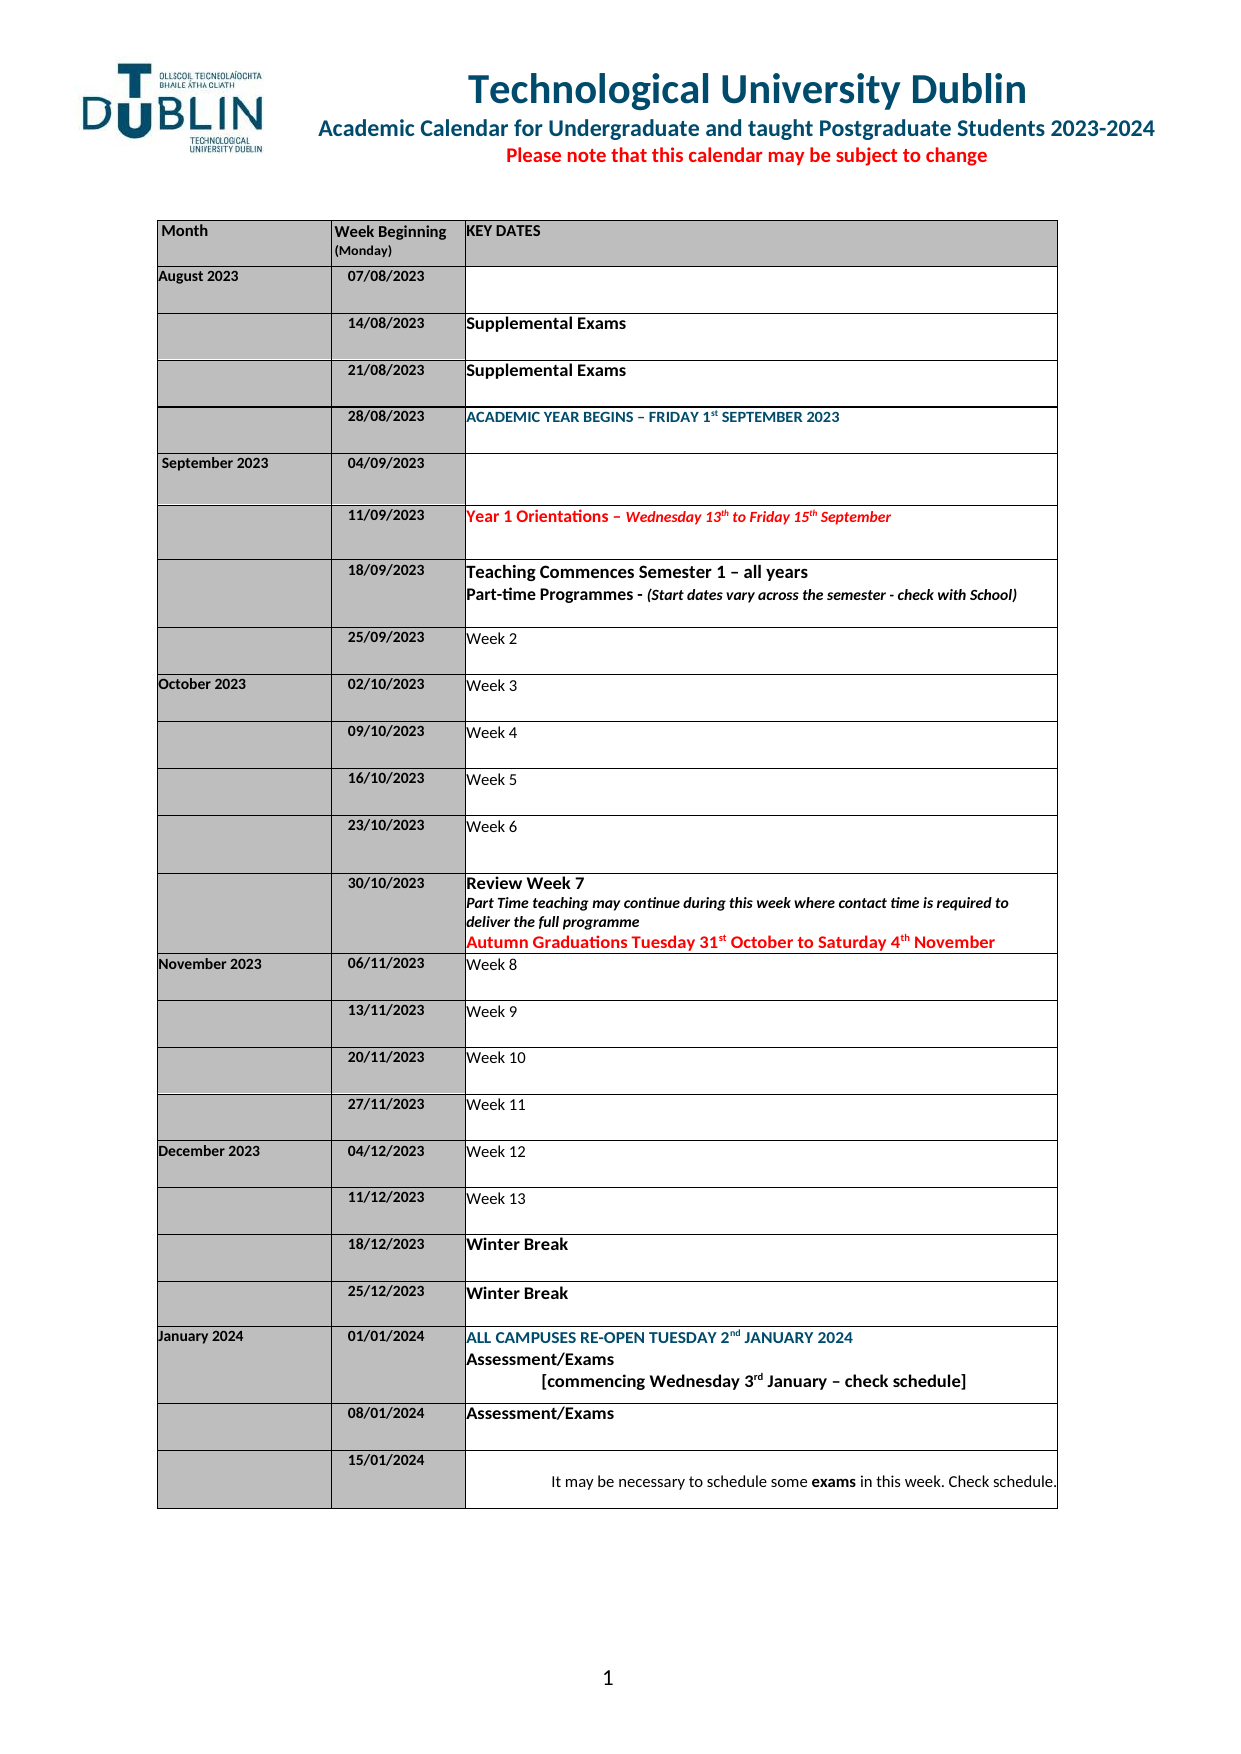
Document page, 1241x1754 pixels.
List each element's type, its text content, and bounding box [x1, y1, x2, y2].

table_cell It may be necessary to schedule some exams in this week. Check schedule. [466, 1451, 1057, 1508]
table_cell Week 6 [466, 816, 1057, 873]
table_cell 27/11/2023 [332, 1095, 465, 1140]
table_cell ACADEMIC YEAR BEGINS – FRIDAY 1st SEPTEMBER 2023 [466, 408, 1057, 453]
table_cell [158, 560, 331, 627]
table_cell 20/11/2023 [332, 1048, 465, 1093]
table_cell [158, 769, 331, 815]
table_cell 16/10/2023 [332, 769, 465, 815]
table_cell [158, 816, 331, 873]
table_cell Week 2 [466, 628, 1057, 674]
table_cell 09/10/2023 [332, 722, 465, 768]
table_cell Week 11 [466, 1095, 1057, 1140]
table_cell [158, 1188, 331, 1234]
table_cell September 2023 [158, 454, 331, 504]
table_cell August 2023 [158, 267, 331, 313]
table_cell 15/01/2024 [332, 1451, 465, 1508]
table_cell 01/01/2024 [332, 1327, 465, 1403]
table_header Week Beginning (Monday) [332, 221, 465, 266]
table_cell [158, 1404, 331, 1450]
table_cell [158, 874, 331, 953]
table_cell [158, 1451, 331, 1508]
table_header KEY DATES [466, 221, 1057, 266]
table_cell [466, 454, 1057, 504]
table_cell [158, 1048, 331, 1093]
table_cell December 2023 [158, 1141, 331, 1187]
table_cell [158, 506, 331, 559]
table_cell Assessment/Exams [466, 1404, 1057, 1450]
table_cell Week 13 [466, 1188, 1057, 1234]
table_cell 21/08/2023 [332, 361, 465, 406]
table_cell 02/10/2023 [332, 675, 465, 721]
table_cell 14/08/2023 [332, 314, 465, 359]
table_cell [466, 267, 1057, 313]
table_cell [158, 408, 331, 453]
table_cell 30/10/2023 [332, 874, 465, 953]
table_cell October 2023 [158, 675, 331, 721]
table_cell Review Week 7 Part Time teaching may continue during this week where contact time is required to deliver the full programme Autumn Graduations Tuesday 31st October to Saturday 4th November [466, 874, 1057, 953]
table_cell 23/10/2023 [332, 816, 465, 873]
table_cell [158, 628, 331, 674]
table_cell Teaching Commences Semester 1 – all years Part-time Programmes - (Start dates vary across the semester - check with School) [466, 560, 1057, 627]
table_cell 25/12/2023 [332, 1282, 465, 1326]
table_header Month [158, 221, 331, 266]
table_cell 08/01/2024 [332, 1404, 465, 1450]
table_cell [158, 1235, 331, 1281]
table_cell [158, 1282, 331, 1326]
table_cell [158, 1095, 331, 1140]
table_cell 28/08/2023 [332, 408, 465, 453]
table_cell Week 12 [466, 1141, 1057, 1187]
table_cell Week 8 [466, 954, 1057, 1000]
table_cell 06/11/2023 [332, 954, 465, 1000]
table_cell [158, 1001, 331, 1047]
table_cell 04/09/2023 [332, 454, 465, 504]
table_cell 18/09/2023 [332, 560, 465, 627]
table_cell 07/08/2023 [332, 267, 465, 313]
table_cell Winter Break [466, 1235, 1057, 1281]
table_cell Winter Break [466, 1282, 1057, 1326]
table_cell Week 3 [466, 675, 1057, 721]
table_cell 25/09/2023 [332, 628, 465, 674]
table_cell Week 5 [466, 769, 1057, 815]
table_cell 13/11/2023 [332, 1001, 465, 1047]
table_cell Week 9 [466, 1001, 1057, 1047]
table_cell 04/12/2023 [332, 1141, 465, 1187]
table_cell Week 10 [466, 1048, 1057, 1093]
picture [70, 56, 264, 161]
table_cell 11/09/2023 [332, 506, 465, 559]
table_cell [158, 722, 331, 768]
table_cell ALL CAMPUSES RE-OPEN TUESDAY 2nd JANUARY 2024 Assessment/Exams [commencing Wednesday 3rd January – check schedule] [466, 1327, 1057, 1403]
table_cell January 2024 [158, 1327, 331, 1403]
table_cell November 2023 [158, 954, 331, 1000]
table_cell Supplemental Exams [466, 314, 1057, 359]
table_cell [158, 314, 331, 359]
table_cell Week 4 [466, 722, 1057, 768]
table_cell Year 1 Orientations – Wednesday 13th to Friday 15th September [466, 506, 1057, 559]
table_cell Supplemental Exams [466, 361, 1057, 406]
table_cell 11/12/2023 [332, 1188, 465, 1234]
table_cell [158, 361, 331, 406]
table_cell 18/12/2023 [332, 1235, 465, 1281]
